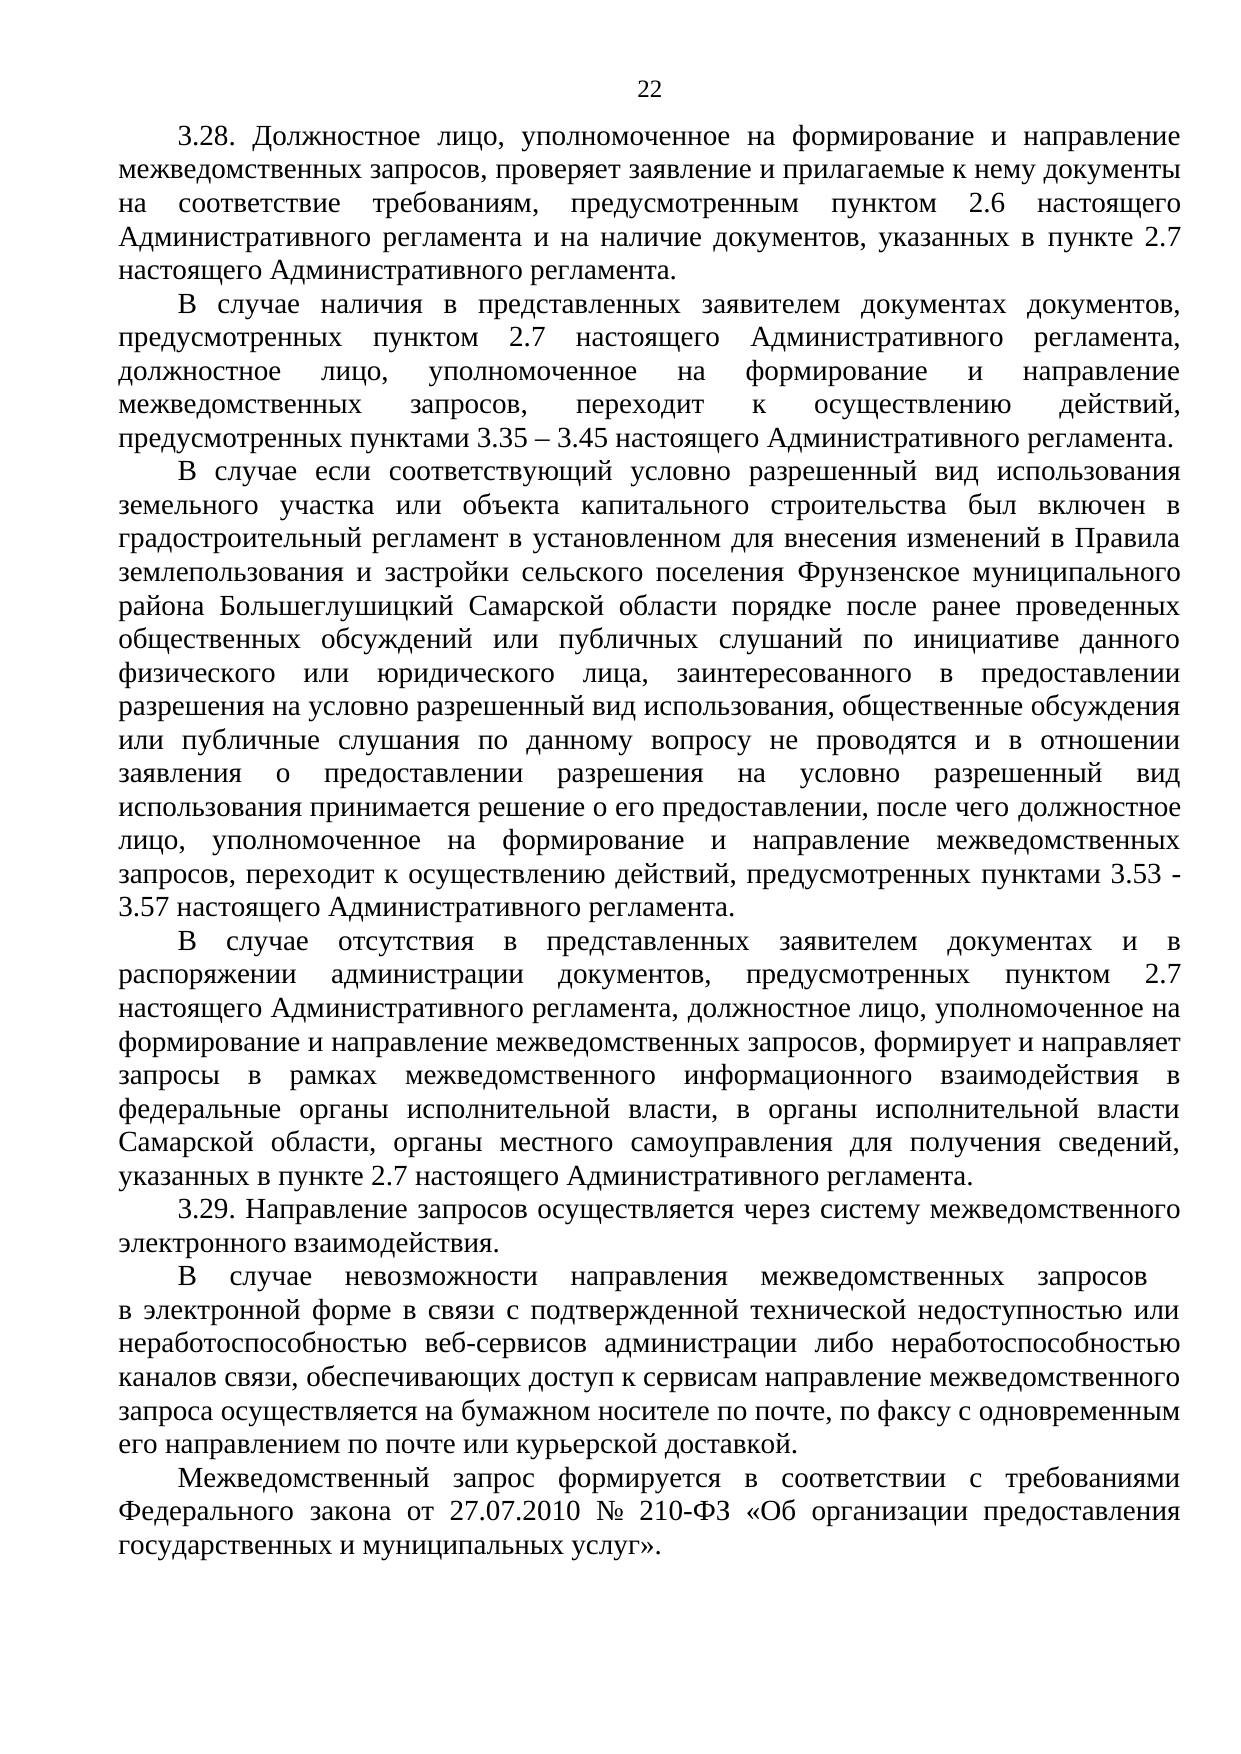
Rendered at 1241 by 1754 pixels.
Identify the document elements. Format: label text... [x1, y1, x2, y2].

text Межведомственный запрос формируется в соответствии с требованиями Федерального закона от 27.07.2010 № 210-ФЗ «Об организации предоставления государственных и муниципальных услуг». [118, 1460, 1181, 1560]
text В случае наличия в представленных заявителем документах документов, предусмотренных пунктом 2.7 настоящего Административного регламента, должностное лицо, уполномоченное на формирование и направление межведомственных запросов, переходит к осуществлению действий, предусмотренных пунктами 3.35 – 3.45 настоящего Административного регламента. [118, 286, 1181, 453]
text 3.28. Должностное лицо, уполномоченное на формирование и направление межведомственных запросов, проверяет заявление и прилагаемые к нему документы на соответствие требованиям, предусмотренным пунктом 2.6 настоящего Административного регламента и на наличие документов, указанных в пункте 2.7 настоящего Административного регламента. [118, 118, 1181, 286]
text В случае невозможности направления межведомственных запросов в электронной форме в связи с подтвержденной технической недоступностью или неработоспособностью веб-сервисов администрации либо неработоспособностью каналов связи, обеспечивающих доступ к сервисам направление межведомственного запроса осуществляется на бумажном носителе по почте, по факсу с одновременным его направлением по почте или курьерской доставкой. [118, 1258, 1181, 1460]
text 3.29. Направление запросов осуществляется через систему межведомственного электронного взаимодействия. [118, 1191, 1181, 1258]
text В случае отсутствия в представленных заявителем документах и в распоряжении администрации документов, предусмотренных пунктом 2.7 настоящего Административного регламента, должностное лицо, уполномоченное на формирование и направление межведомственных запросов, формирует и направляет запросы в рамках межведомственного информационного взаимодействия в федеральные органы исполнительной власти, в органы исполнительной власти Самарской области, органы местного самоуправления для получения сведений, указанных в пункте 2.7 настоящего Административного регламента. [118, 923, 1181, 1191]
text В случае если соответствующий условно разрешенный вид использования земельного участка или объекта капитального строительства был включен в градостроительный регламент в установленном для внесения изменений в Правила землепользования и застройки сельского поселения Фрунзенское муниципального района Большеглушицкий Самарской области порядке после ранее проведенных общественных обсуждений или публичных слушаний по инициативе данного физического или юридического лица, заинтересованного в предоставлении разрешения на условно разрешенный вид использования, общественные обсуждения или публичные слушания по данному вопросу не проводятся и в отношении заявления о предоставлении разрешения на условно разрешенный вид использования принимается решение о его предоставлении, после чего должностное лицо, уполномоченное на формирование и направление межведомственных запросов, переходит к осуществлению действий, предусмотренных пунктами 3.53 -3.57 настоящего Административного регламента. [118, 453, 1181, 923]
